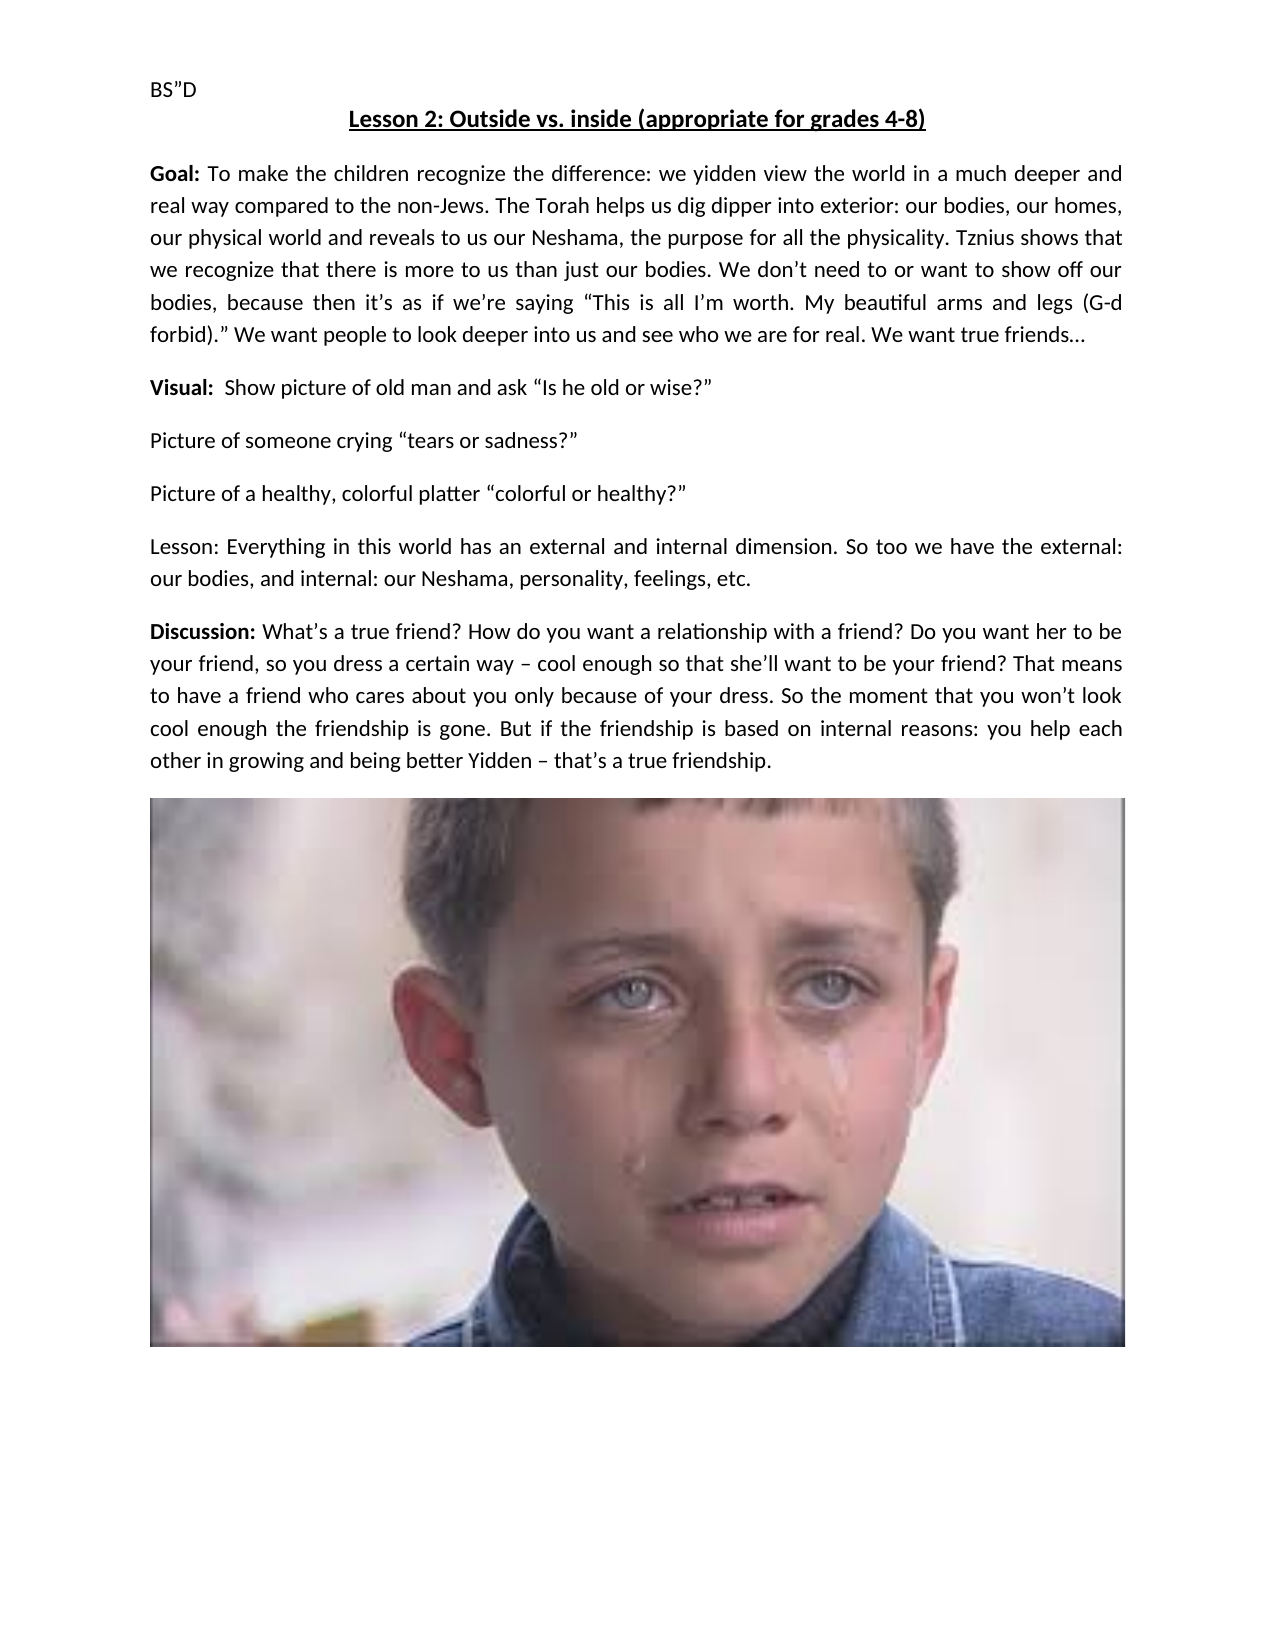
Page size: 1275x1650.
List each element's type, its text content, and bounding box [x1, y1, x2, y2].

text Picture of someone crying “tears or sadness?” [150, 426, 1125, 454]
text Visual: Show picture of old man and ask “Is he old or wise?” [150, 373, 1125, 401]
text Lesson 2: Outside vs. inside (appropriate for grades 4-8) [150, 103, 1125, 133]
text Goal: To make the children recognize the difference: we yidden view the world in a much deeper and real way compared to the non-Jews. The Torah helps us dig dipper into exterior: our bodies, our homes, our physical world and reveals to us our Neshama, the purpose for all the physicality. Tznius shows that we recognize that there is more to us than just our bodies. We don’t need to or want to show off our bodies, because then it’s as if we’re saying “This is all I’m worth. My beautiful arms and legs (G-d forbid).” We want people to look deeper into us and see who we are for real. We want true friends… [150, 159, 1125, 348]
text Discussion: What’s a true friend? How do you want a relationship with a friend? Do you want her to be your friend, so you dress a certain way – cool enough so that she’ll want to be your friend? That means to have a friend who cares about you only because of your dress. So the moment that you won’t look cool enough the friendship is gone. But if the friendship is based on internal reasons: you help each other in growing and being better Yidden – that’s a true friendship. [150, 617, 1125, 774]
picture [150, 798, 1125, 1347]
text Lesson: Everything in this world has an external and internal dimension. So too we have the external: our bodies, and internal: our Neshama, personality, feelings, etc. [150, 532, 1125, 592]
text Picture of a healthy, colorful platter “colorful or healthy?” [150, 479, 1125, 507]
